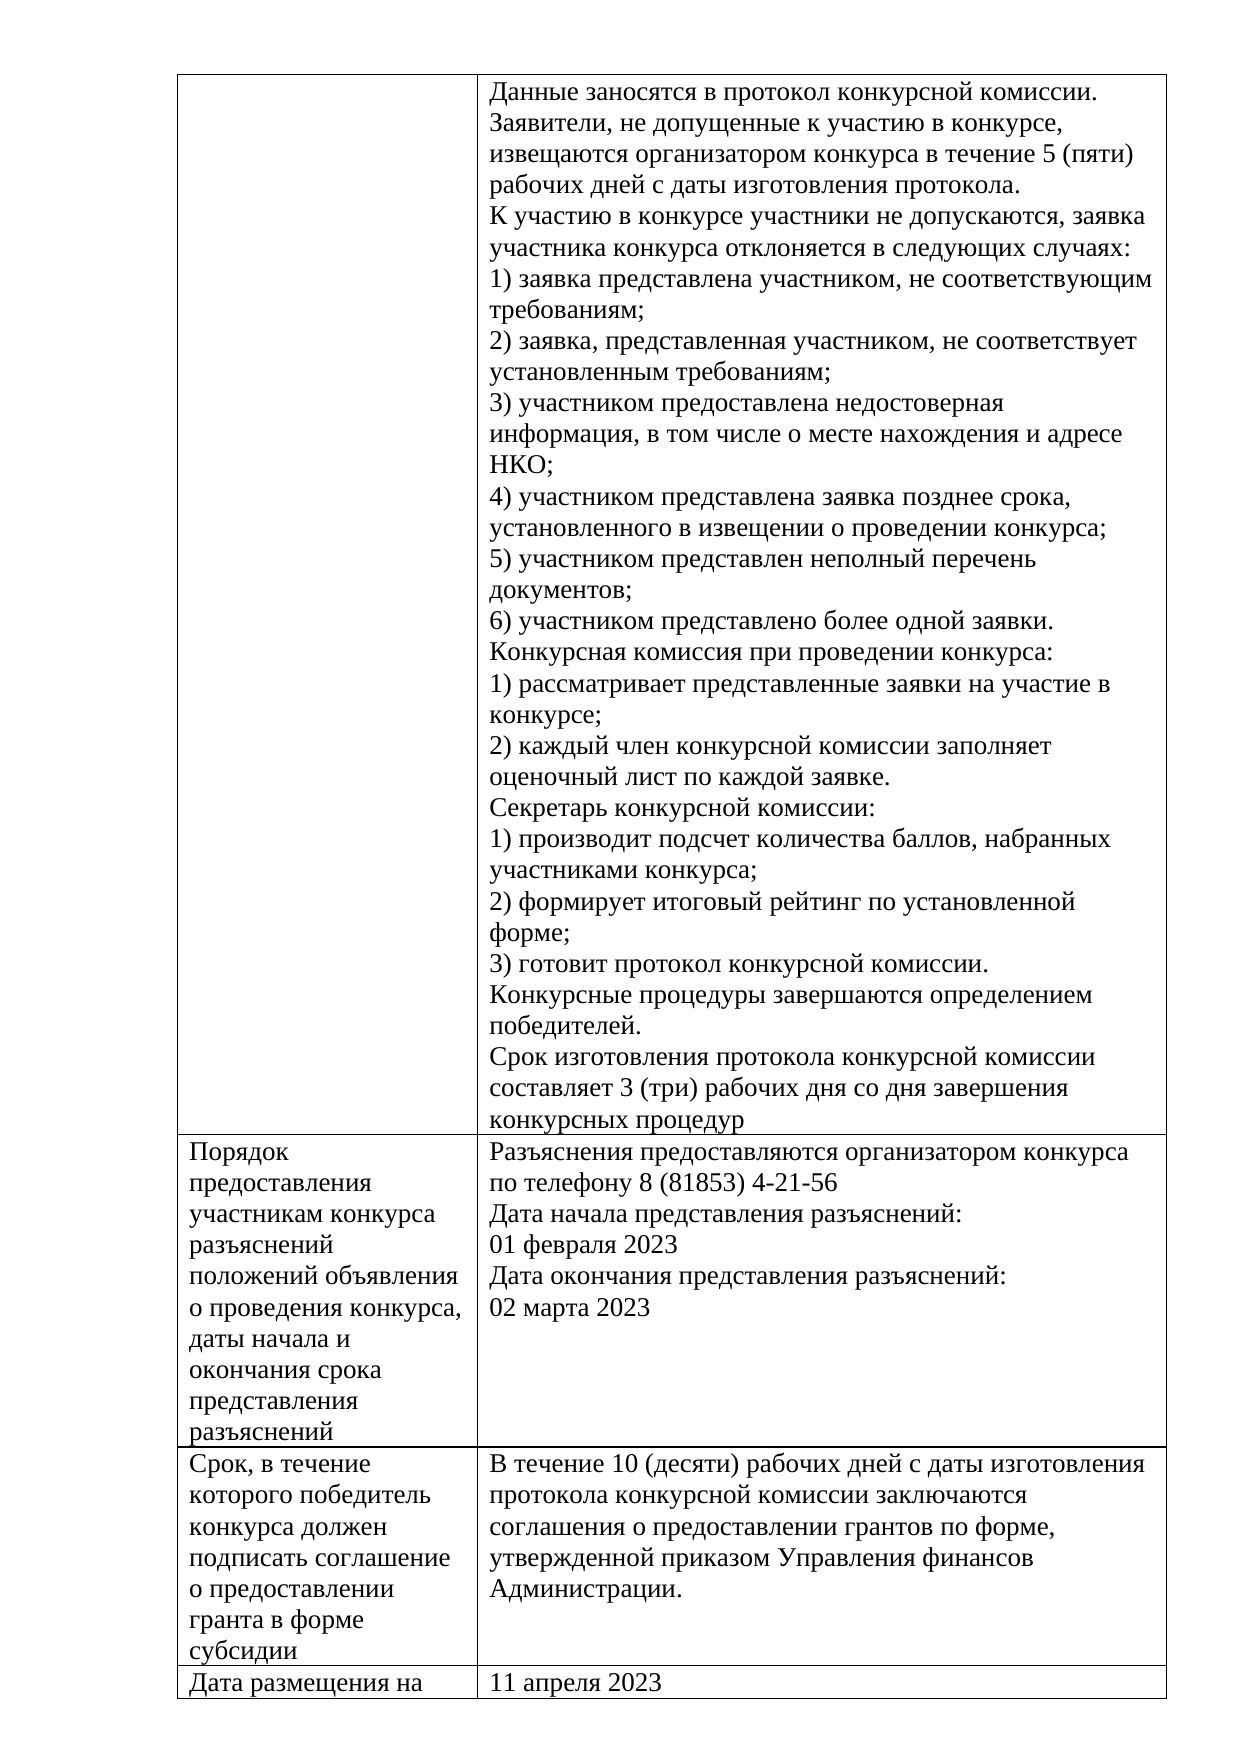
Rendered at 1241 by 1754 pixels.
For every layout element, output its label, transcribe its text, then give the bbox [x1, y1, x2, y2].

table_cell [478, 75, 1166, 1134]
table_cell В течение 10 (десяти) рабочих дней с даты изготовления протокола конкурсной комиссии заключаются соглашения о предоставлении грантов по форме, утвержденной приказом Управления финансов Администрации. [478, 1448, 1166, 1665]
table_cell Разъяснения предоставляются организатором конкурса по телефону 8 (81853) 4-21-56 Дата начала представления разъяснений: 01 февраля 2023 Дата окончания представления разъяснений: 02 марта 2023 [478, 1135, 1166, 1446]
table_cell 11 апреля 2023 [478, 1666, 1166, 1698]
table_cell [178, 75, 477, 1134]
table_cell Порядок предоставления участникам конкурса разъяснений положений объявления о проведения конкурса, даты начала и окончания срока представления разъяснений [178, 1135, 477, 1446]
table_cell Срок, в течение которого победитель конкурса должен подписать соглашение о предоставлении гранта в форме субсидии [178, 1448, 477, 1665]
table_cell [178, 1666, 477, 1698]
